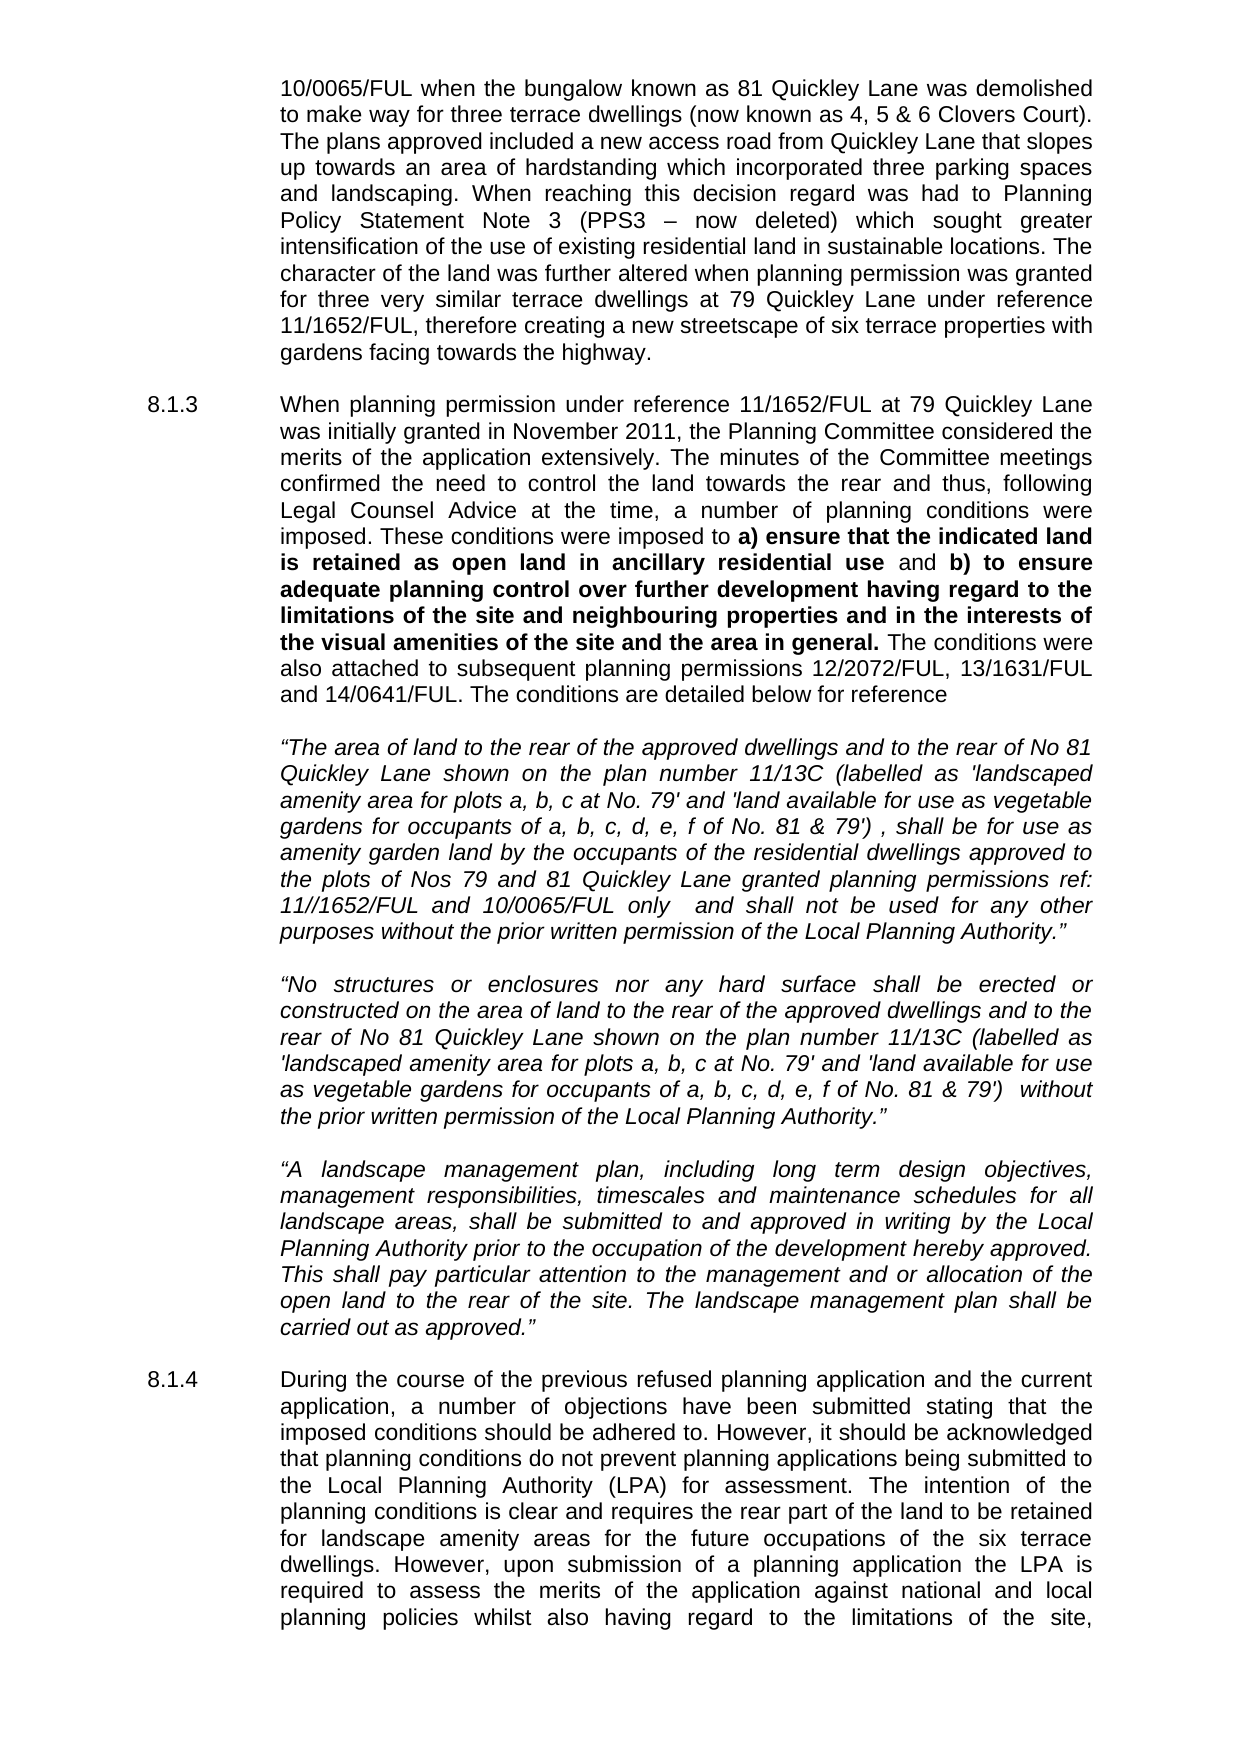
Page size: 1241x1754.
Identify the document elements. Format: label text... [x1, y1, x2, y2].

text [147, 75, 1093, 365]
text “The area of land to the rear of the approved dwellings and to the rear of No 81 Quickley Lane shown on the plan number 11/13C (labelled as 'landscaped amenity area for plots a, b, c at No. 79' and 'land available for use as vegetable gardens for occupants of a, b, c, d, e, f of No. 81 & 79') , shall be for use as amenity garden land by the occupants of the residential dwellings approved to the plots of Nos 79 and 81 Quickley Lane granted planning permissions ref: 11//1652/FUL and 10/0065/FUL only and shall not be used for any other purposes without the prior written permission of the Local Planning Authority.” [280, 734, 1093, 945]
text “No structures or enclosures nor any hard surface shall be erected or constructed on the area of land to the rear of the approved dwellings and to the rear of No 81 Quickley Lane shown on the plan number 11/13C (labelled as 'landscaped amenity area for plots a, b, c at No. 79' and 'land available for use as vegetable gardens for occupants of a, b, c, d, e, f of No. 81 & 79') without the prior written permission of the Local Planning Authority.” [280, 971, 1093, 1129]
text “A landscape management plan, including long term design objectives, management responsibilities, timescales and maintenance schedules for all landscape areas, shall be submitted to and approved in writing by the Local Planning Authority prior to the occupation of the development hereby approved. This shall pay particular attention to the management and or allocation of the open land to the rear of the site. The landscape management plan shall be carried out as approved.” [147, 1156, 1093, 1340]
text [147, 1366, 1093, 1630]
text 8.1.3 When planning permission under reference 11/1652/FUL at was initially granted in November 2011, the Planning Committee considered the merits of the application extensively. The minutes of the Committee meetings confirmed the need to control the land towards the rear and thus, following Legal Counsel Advice at the time, a number of planning conditions were imposed. These conditions were imposed to a) ensure that the indicated land is retained as open land in ancillary residential use and b) to ensure adequate planning control over further development having regard to the limitations of the site and neighbouring properties and in the interests of the visual amenities of the site and the area in general. The conditions were also attached to subsequent planning permissions 12/2072/FUL, 13/1631/FUL and 14/0641/FUL. The conditions are detailed below for reference [147, 391, 1093, 707]
